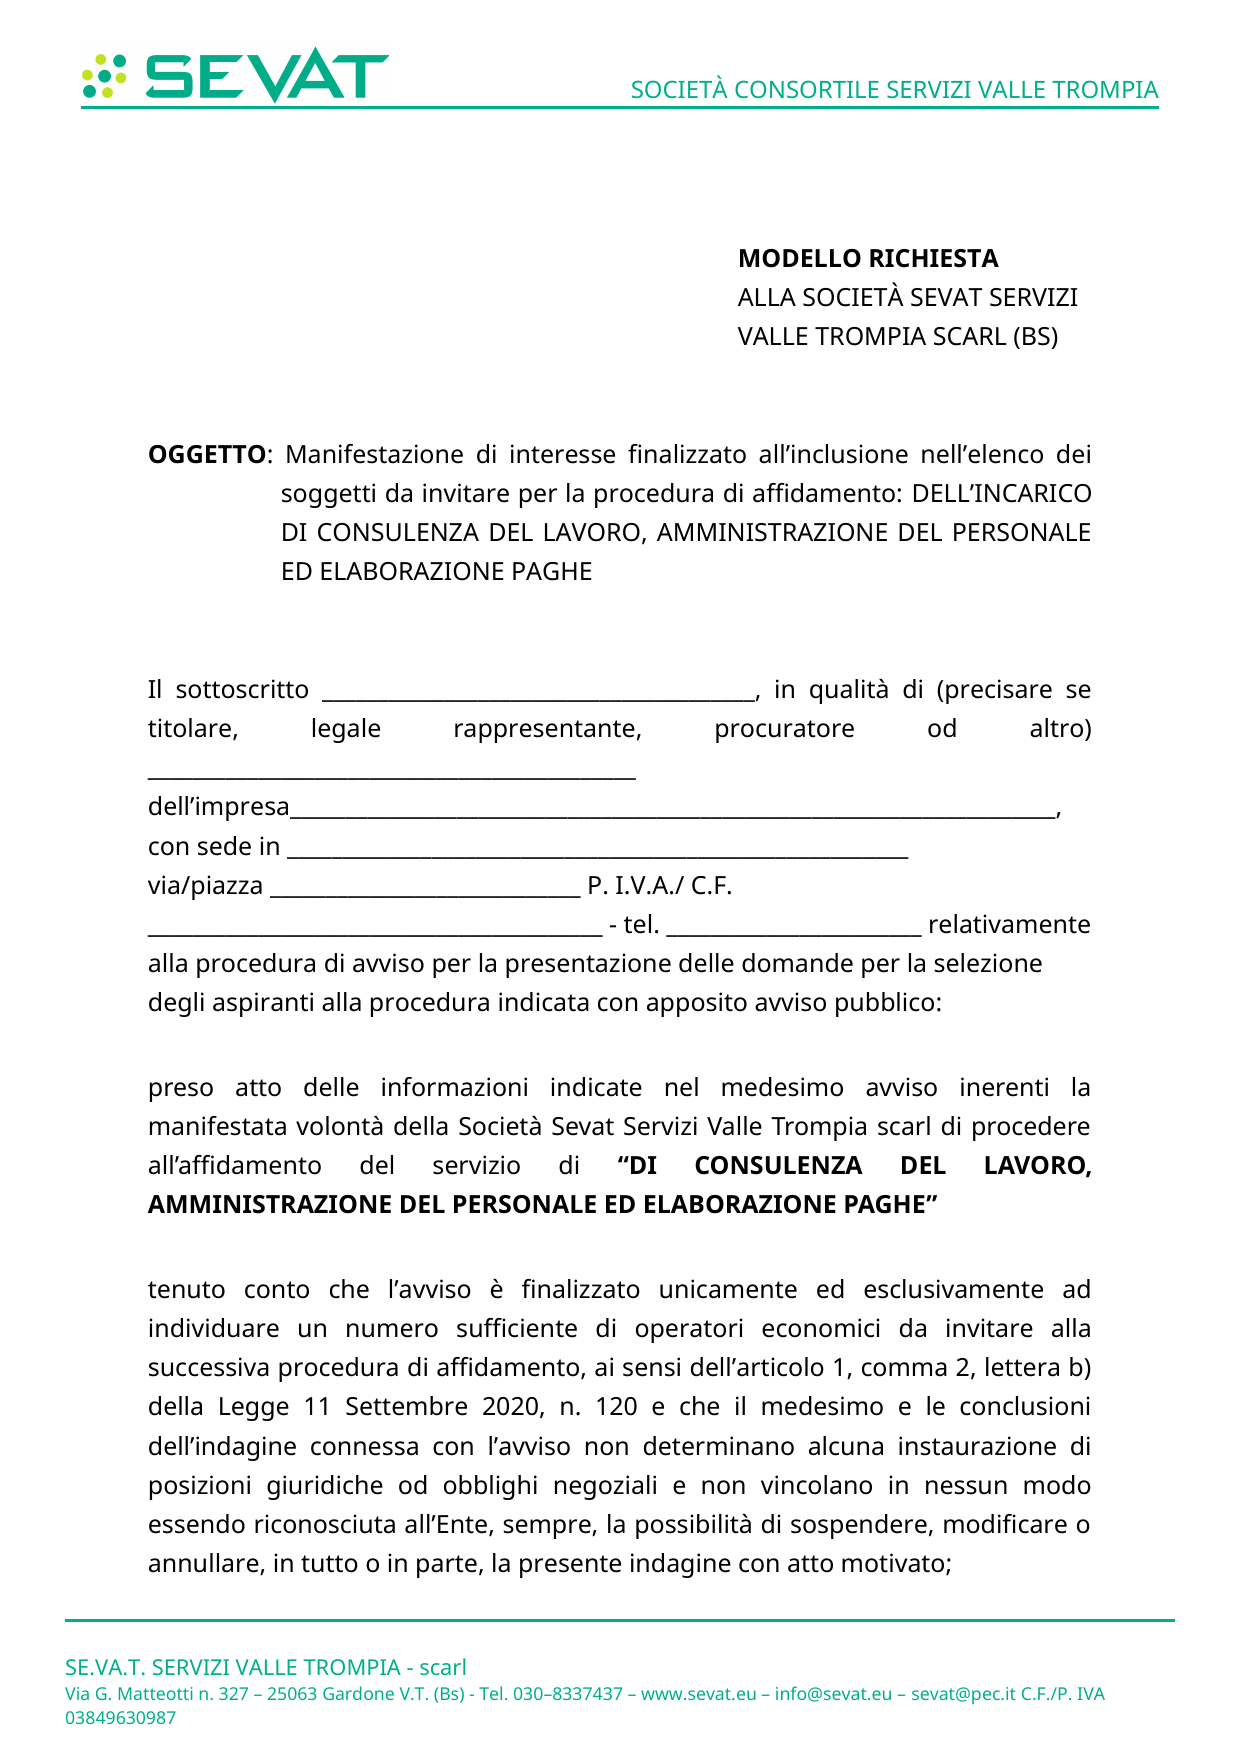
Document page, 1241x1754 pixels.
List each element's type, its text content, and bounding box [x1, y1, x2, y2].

text preso atto delle informazioni indicate nel medesimo avviso inerenti la manifestata volontà della Società Sevat Servizi Valle Trompia scarl di procedere all’affidamento del servizio di “DI CONSULENZA DEL LAVORO, AMMINISTRAZIONE DEL PERSONALE ED ELABORAZIONE PAGHE” [148, 1069, 1093, 1221]
text dell’impresa_____________________________________________________________________, con sede in ________________________________________________________ [148, 789, 1093, 862]
text tenuto conto che l’avviso è finalizzato unicamente ed esclusivamente ad individuare un numero sufficiente di operatori economici da invitare alla successiva procedura di affidamento, ai sensi dell’articolo 1, comma 2, lettera b) della Legge 11 Settembre 2020, n. 120 e che il medesimo e le conclusioni dell’indagine connessa con l’avviso non determinano alcuna instaurazione di posizioni giuridiche od obblighi negoziali e non vincolano in nessun modo essendo riconosciuta all’Ente, sempre, la possibilità di sospendere, modificare o annullare, in tutto o in parte, la presente indagine con atto motivato; [148, 1271, 1093, 1580]
text OGGETTO: Manifestazione di interesse finalizzato all’inclusione nell’elenco dei soggetti da invitare per la procedura di affidamento: DELL’INCARICO DI CONSULENZA DEL LAVORO, AMMINISTRAZIONE DEL PERSONALE ED ELABORAZIONE PAGHE [148, 436, 1093, 588]
text MODELLO RICHIESTA [738, 241, 1093, 275]
text Il sottoscritto _______________________________________, in qualità di (precisare se titolare, legale rappresentante, procuratore od altro) ____________________________________________ [148, 671, 1093, 784]
text via/piazza ____________________________ P. I.V.A./ C.F. _________________________________________ - tel. _______________________ relativamente alla procedura di avviso per la presentazione delle domande per la selezione degli aspiranti alla procedura indicata con apposito avviso pubblico: [148, 867, 1093, 1019]
picture [81, 44, 390, 106]
text ALLA SOCIETÀ SEVAT SERVIZI VALLE TROMPIA SCARL (BS) [738, 280, 1093, 353]
